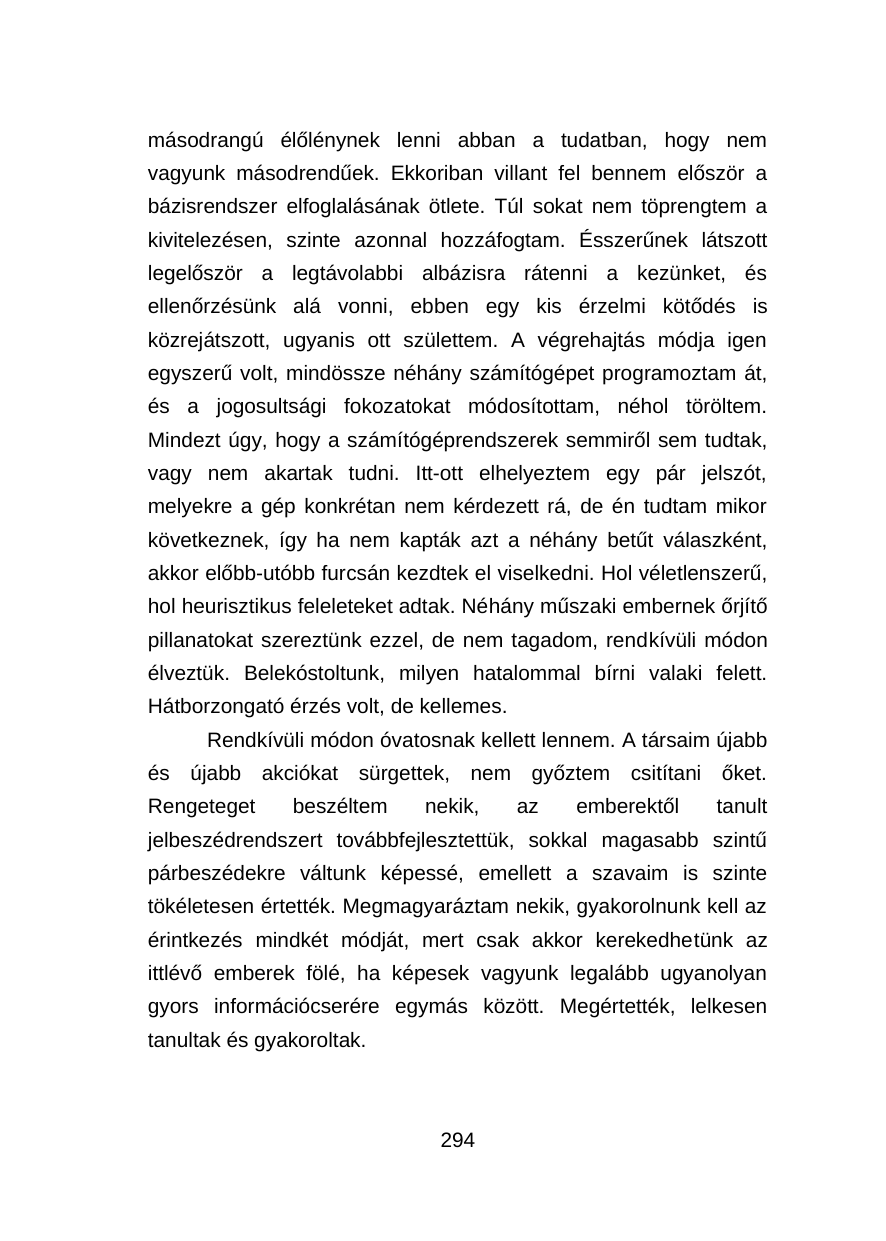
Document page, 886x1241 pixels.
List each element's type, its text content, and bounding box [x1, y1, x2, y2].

text Rendkívüli módon óvatosnak kellett lennem. A társaim újabb és újabb akciókat sürgettek, nem győztem csitítani őket. Rengeteget beszéltem nekik, az emberektől tanult jelbeszédrendszert továbbfejlesztettük, sokkal magasabb szintű párbeszédekre váltunk képessé, emellett a szavaim is szinte tökéletesen értették. Megmagyaráztam nekik, gyakorolnunk kell az érintkezés mindkét módját, mert csak akkor kerekedhetünk az ittlévő emberek fölé, ha képesek vagyunk legalább ugyanolyan gyors információcserére egymás között. Megértették, lelkesen tanultak és gyakoroltak. [148, 718, 768, 1051]
